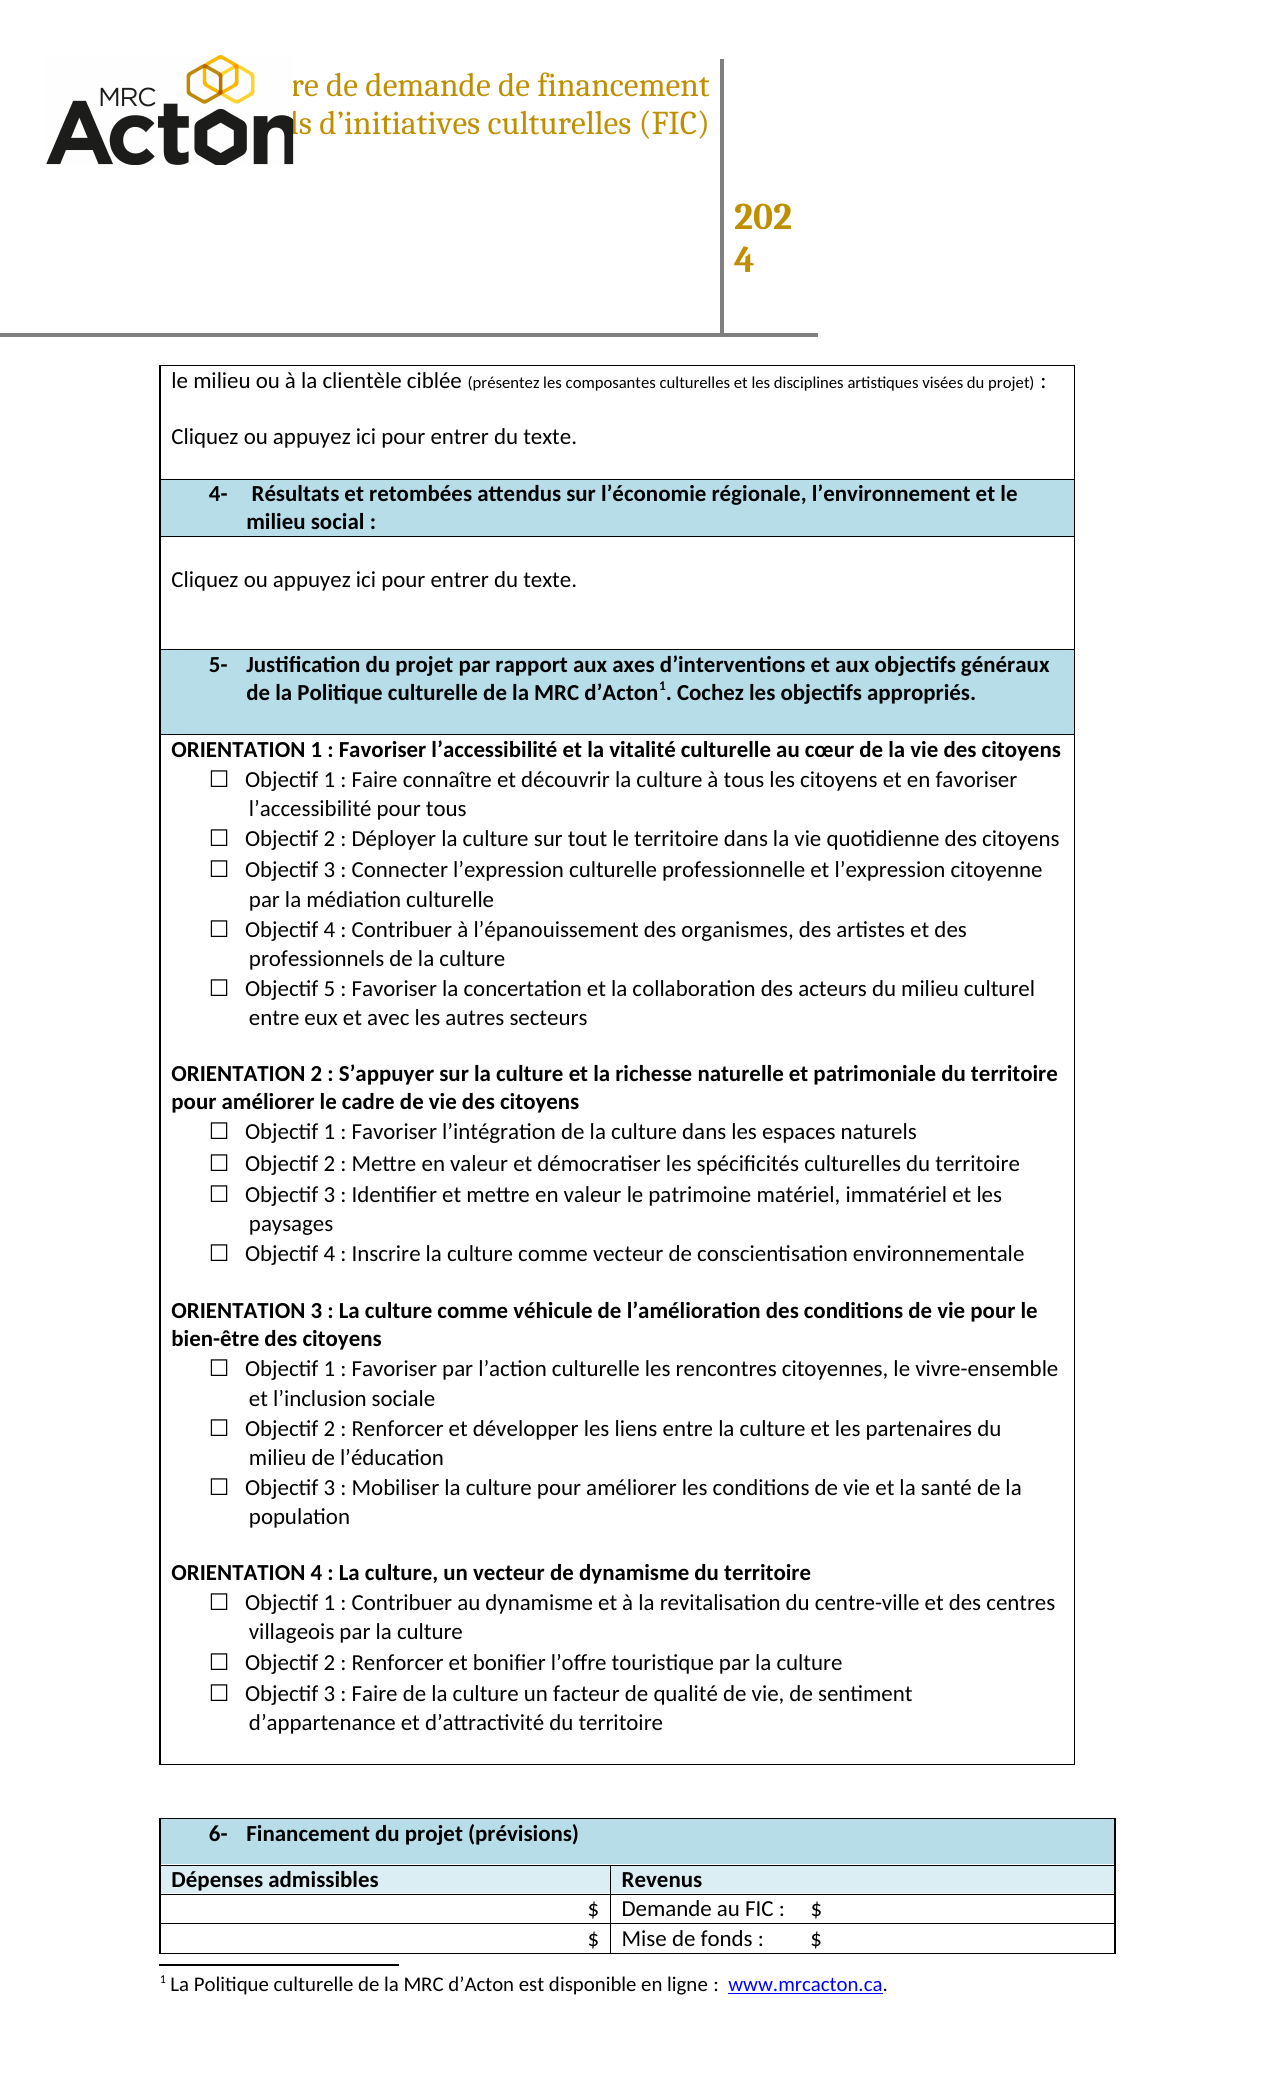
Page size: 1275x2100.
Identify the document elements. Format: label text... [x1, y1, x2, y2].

picture [46, 55, 294, 165]
table_cell Résultats et retombées attendus sur l’économie régionale, l’environnement et le milieu social : [161, 480, 1074, 536]
table_cell Dépenses admissibles [161, 1866, 610, 1893]
table_cell Demande au FIC : $ [611, 1895, 1114, 1923]
table_cell Mise de fonds : $ [611, 1924, 1114, 1953]
table_cell Justification du projet par rapport aux axes d’interventions et aux objectifs généraux de la Politique culturelle de la MRC d’Acton. Cochez les objectifs appropriés. [161, 650, 1074, 734]
table_header Financement du projet (prévisions) [161, 1819, 1114, 1864]
table_cell [161, 537, 1074, 649]
table_cell ORIENTATION 1 : Favoriser l’accessibilité et la vitalité culturelle au cœur de la vie des citoyens Objectif 1 : Faire connaître et découvrir la culture à tous les citoyens et en favoriser l’accessibilité pour tous Objectif 2 : Déployer la culture sur tout le territoire dans la vie quotidienne des citoyens Objectif 3 : Connecter l’expression culturelle professionnelle et l’expression citoyenne par la médiation culturelle Objectif 4 : Contribuer à l’épanouissement des organismes, des artistes et des professionnels de la culture Objectif 5 : Favoriser la concertation et la collaboration des acteurs du milieu culturel entre eux et avec les autres secteurs ORIENTATION 2 : S’appuyer sur la culture et la richesse naturelle et patrimoniale du territoire pour améliorer le cadre de vie des citoyens Objectif 1 : Favoriser l’intégration de la culture dans les espaces naturels Objectif 2 : Mettre en valeur et démocratiser les spécificités culturelles du territoire Objectif 3 : Identifier et mettre en valeur le patrimoine matériel, immatériel et les paysages Objectif 4 : Inscrire la culture comme vecteur de conscientisation environnementale ORIENTATION 3 : La culture comme véhicule de l’amélioration des conditions de vie pour le bien-être des citoyens Objectif 1 : Favoriser par l’action culturelle les rencontres citoyennes, le vivre-ensemble et l’inclusion sociale Objectif 2 : Renforcer et développer les liens entre la culture et les partenaires du milieu de l’éducation Objectif 3 : Mobiliser la culture pour améliorer les conditions de vie et la santé de la population ORIENTATION 4 : La culture, un vecteur de dynamisme du territoire Objectif 1 : Contribuer au dynamisme et à la revitalisation du centre-ville et des centres villageois par la culture Objectif 2 : Renforcer et bonifier l’offre touristique par la culture Objectif 3 : Faire de la culture un facteur de qualité de vie, de sentiment d’appartenance et d’attractivité du territoire [161, 735, 1074, 1764]
table_cell $ [161, 1895, 610, 1923]
table_cell $ [161, 1924, 610, 1953]
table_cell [161, 366, 1074, 478]
table_cell Revenus [611, 1866, 1114, 1893]
